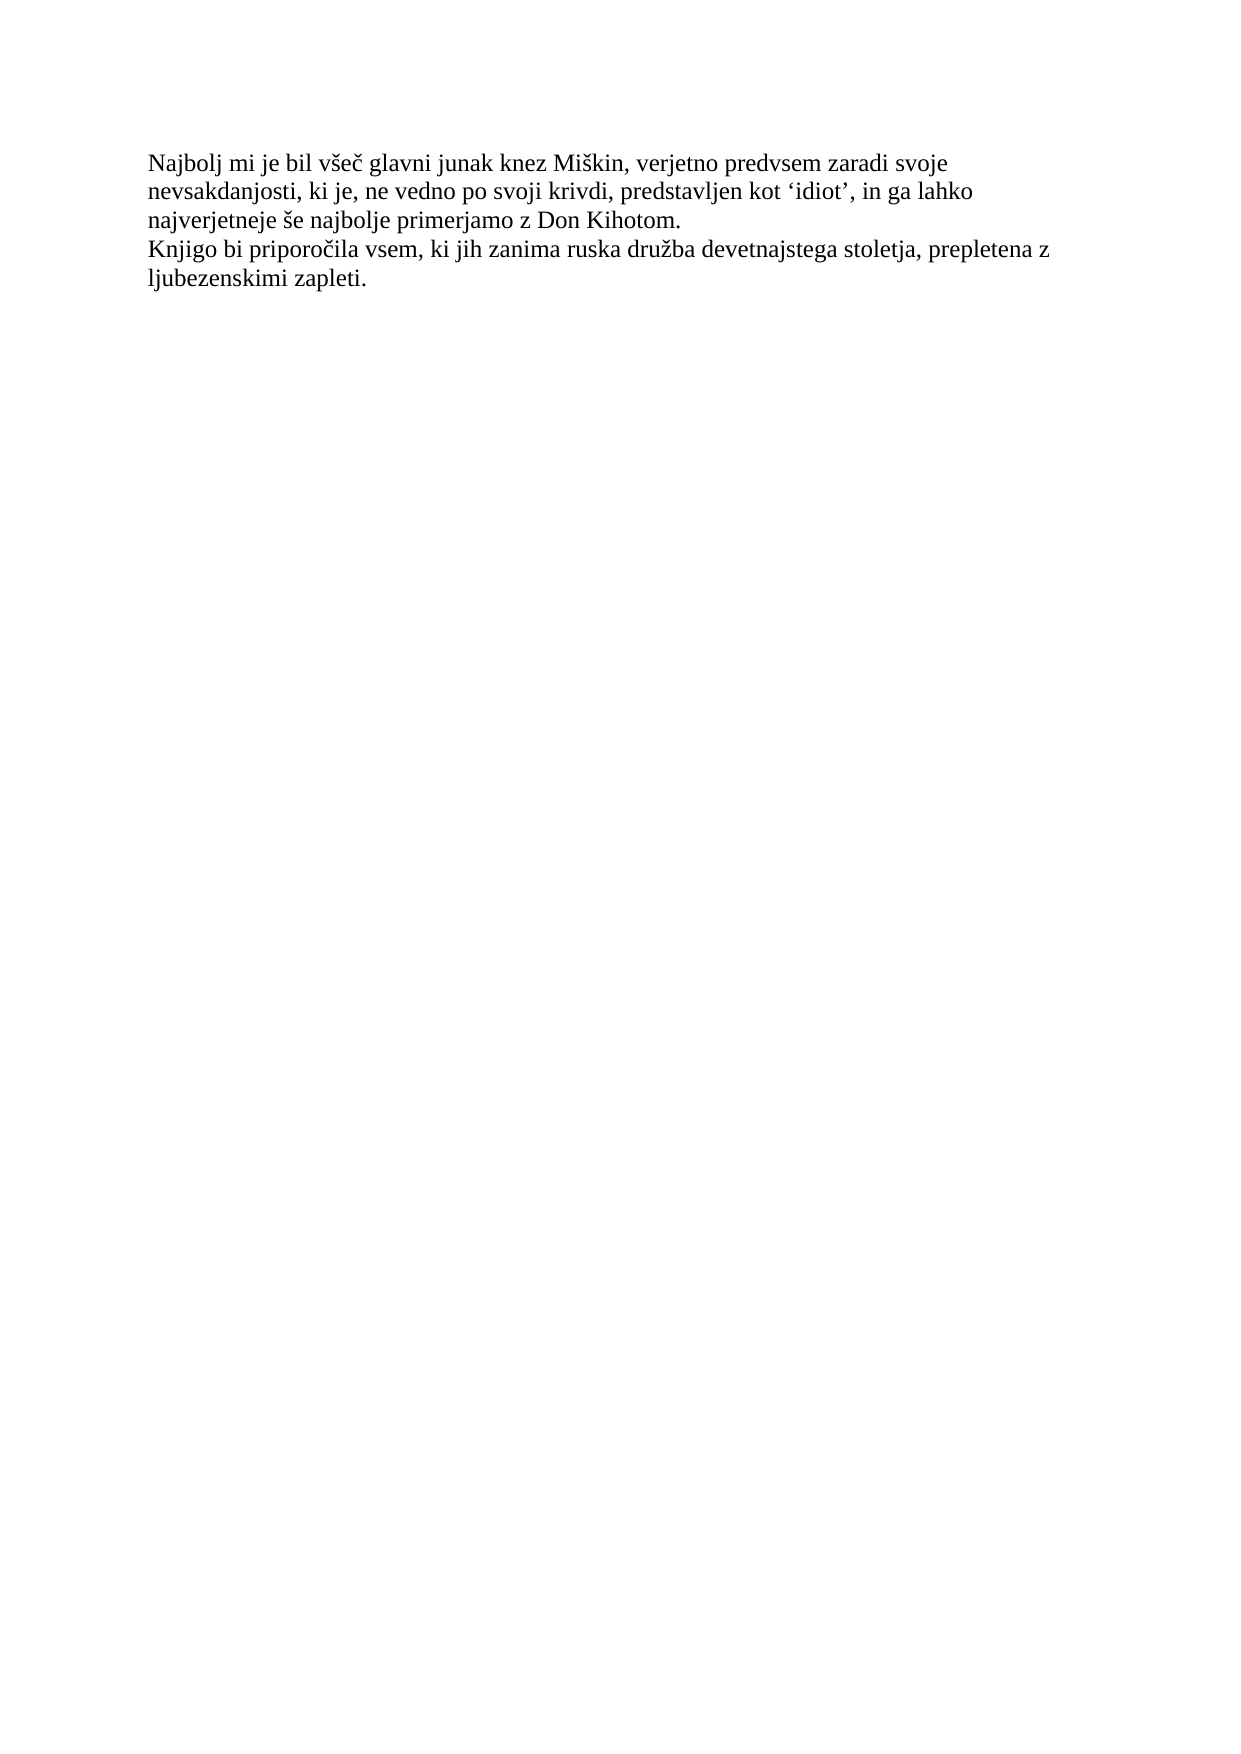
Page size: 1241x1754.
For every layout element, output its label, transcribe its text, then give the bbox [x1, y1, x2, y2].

text Knjigo bi priporočila vsem, ki jih zanima ruska družba devetnajstega stoletja, prepletena z ljubezenskimi zapleti. [148, 234, 1093, 291]
text Najbolj mi je bil všeč glavni junak knez Miškin, verjetno predvsem zaradi svoje nevsakdanjosti, ki je, ne vedno po svoji krivdi, predstavljen kot ‘idiot’, in ga lahko najverjetneje še najbolje primerjamo z Don Kihotom. [148, 148, 1093, 234]
